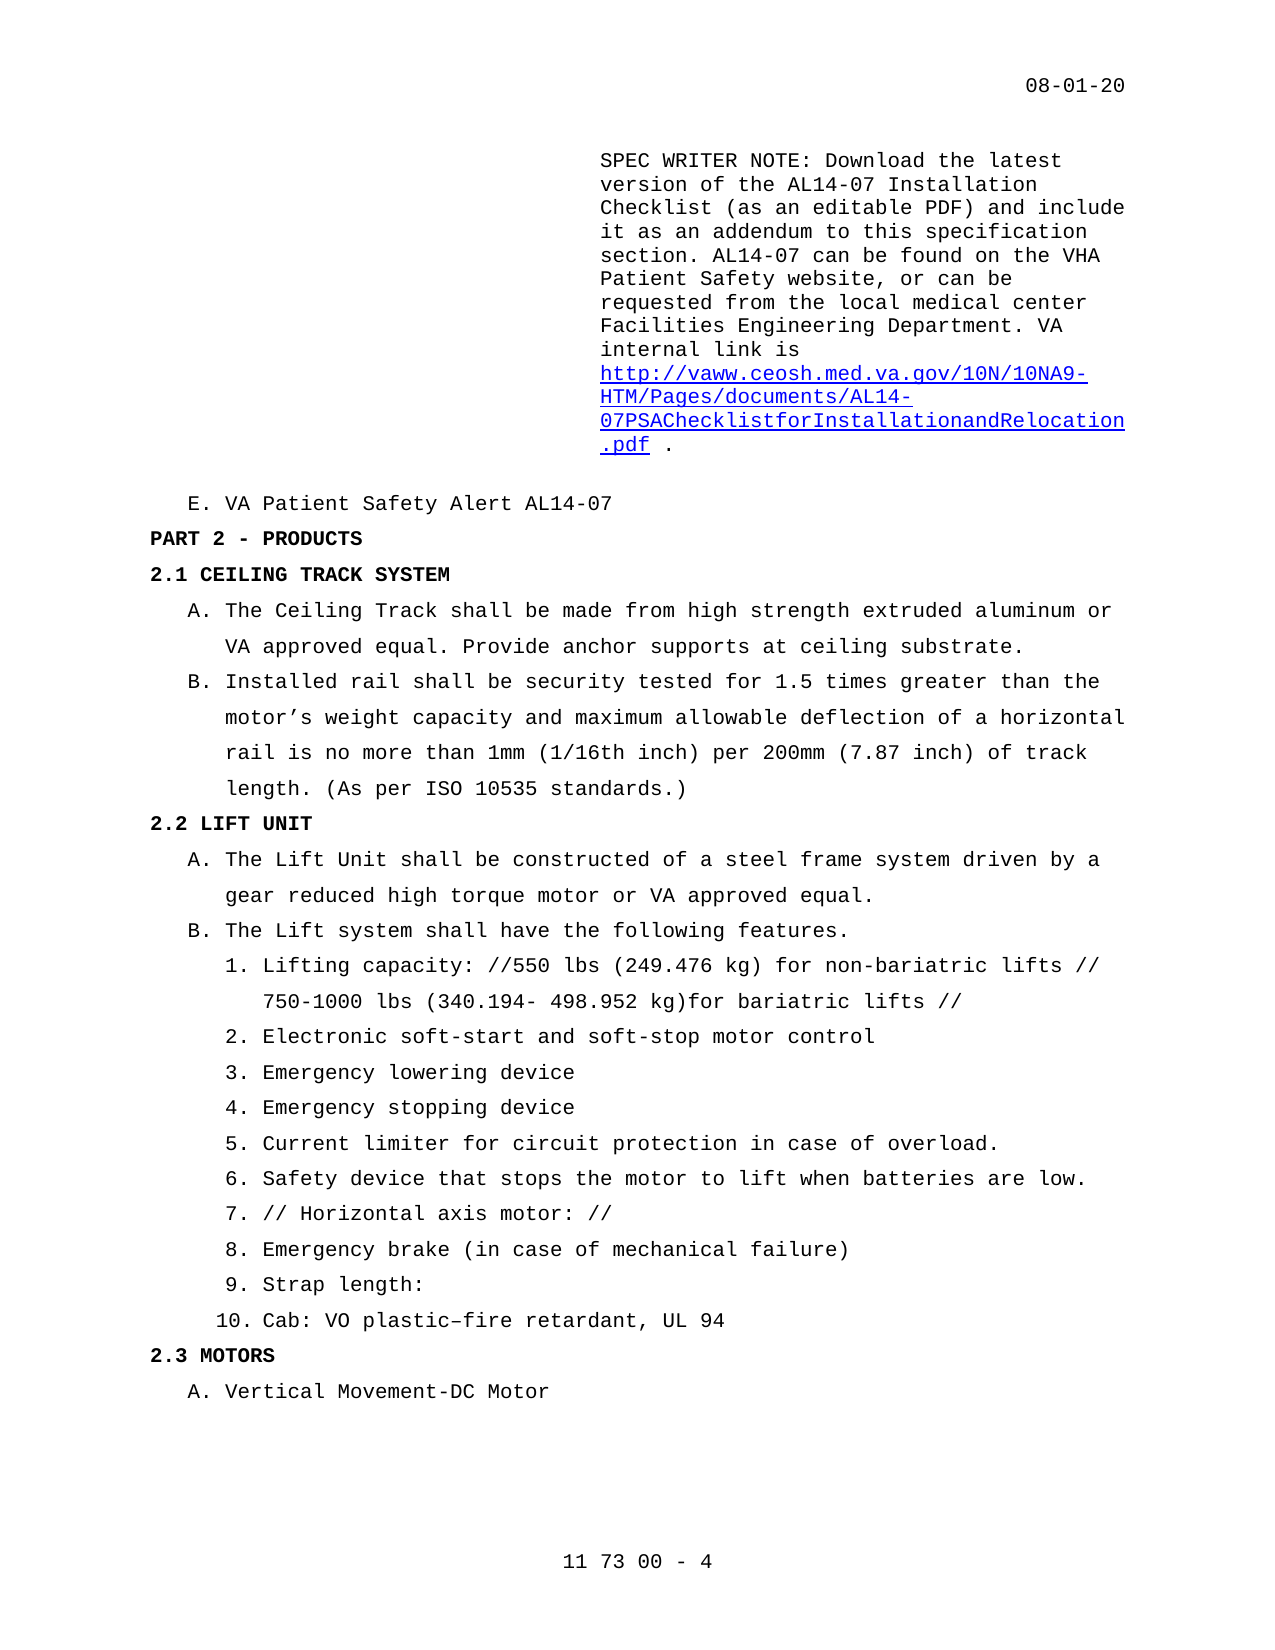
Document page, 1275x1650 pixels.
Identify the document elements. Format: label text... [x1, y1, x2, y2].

text 3. Emergency lowering device [225, 1062, 1125, 1085]
text B. Installed rail shall be security tested for 1.5 times greater than the motor’s weight capacity and maximum allowable deflection of a horizontal rail is no more than 1mm (1/16th inch) per 200mm (7.87 inch) of track length. (As per ISO 10535 standards.) [187, 671, 1125, 801]
text 2. Electronic soft-start and soft-stop motor control [225, 1026, 1125, 1050]
text PART 2 - PRODUCTS [150, 528, 1125, 552]
text A. The Ceiling Track shall be made from high strength extruded aluminum or VA approved equal. Provide anchor supports at ceiling substrate. [187, 601, 1125, 659]
text 10. Cab: VO plastic–fire retardant, UL 94 [216, 1309, 1125, 1333]
text E. VA Patient Safety Alert AL14-07 [187, 493, 1125, 516]
text 2.1 ceiling track system [150, 564, 1125, 588]
text 4. Emergency stopping device [225, 1097, 1125, 1121]
text SPEC WRITER NOTE: Download the latest version of the AL14-07 Installation Checklist (as an editable PDF) and include it as an addendum to this specification section. AL14-07 can be found on the VHA Patient Safety website, or can be requested from the local medical center Facilities Engineering Department. VA internal link is http://vaww.ceosh.med.va.gov/10N/10NA9-HTM/Pages/documents/AL14-07PSAChecklistforInstallationandRelocation.pdf . [600, 150, 1125, 429]
text B. The Lift system shall have the following features. [187, 920, 1125, 944]
text 6. Safety device that stops the motor to lift when batteries are low. [225, 1168, 1125, 1192]
text 7. // Horizontal axis motor: // [225, 1203, 1125, 1227]
text 1. Lifting capacity: //550 lbs (249.476 kg) for non-bariatric lifts // 750-1000 lbs (340.194- 498.952 kg)for bariatric lifts // [225, 955, 1125, 1014]
text 2.2 lift unit [150, 813, 1125, 837]
text 9. Strap length: [225, 1274, 1125, 1298]
text 8. Emergency brake (in case of mechanical failure) [225, 1239, 1125, 1262]
text A. The Lift Unit shall be constructed of a steel frame system driven by a gear reduced high torque motor or VA approved equal. [187, 849, 1125, 908]
text A. Vertical Movement-DC Motor [187, 1381, 1125, 1405]
text 5. Current limiter for circuit protection in case of overload. [225, 1132, 1125, 1156]
text 2.3 motors [150, 1345, 1125, 1369]
